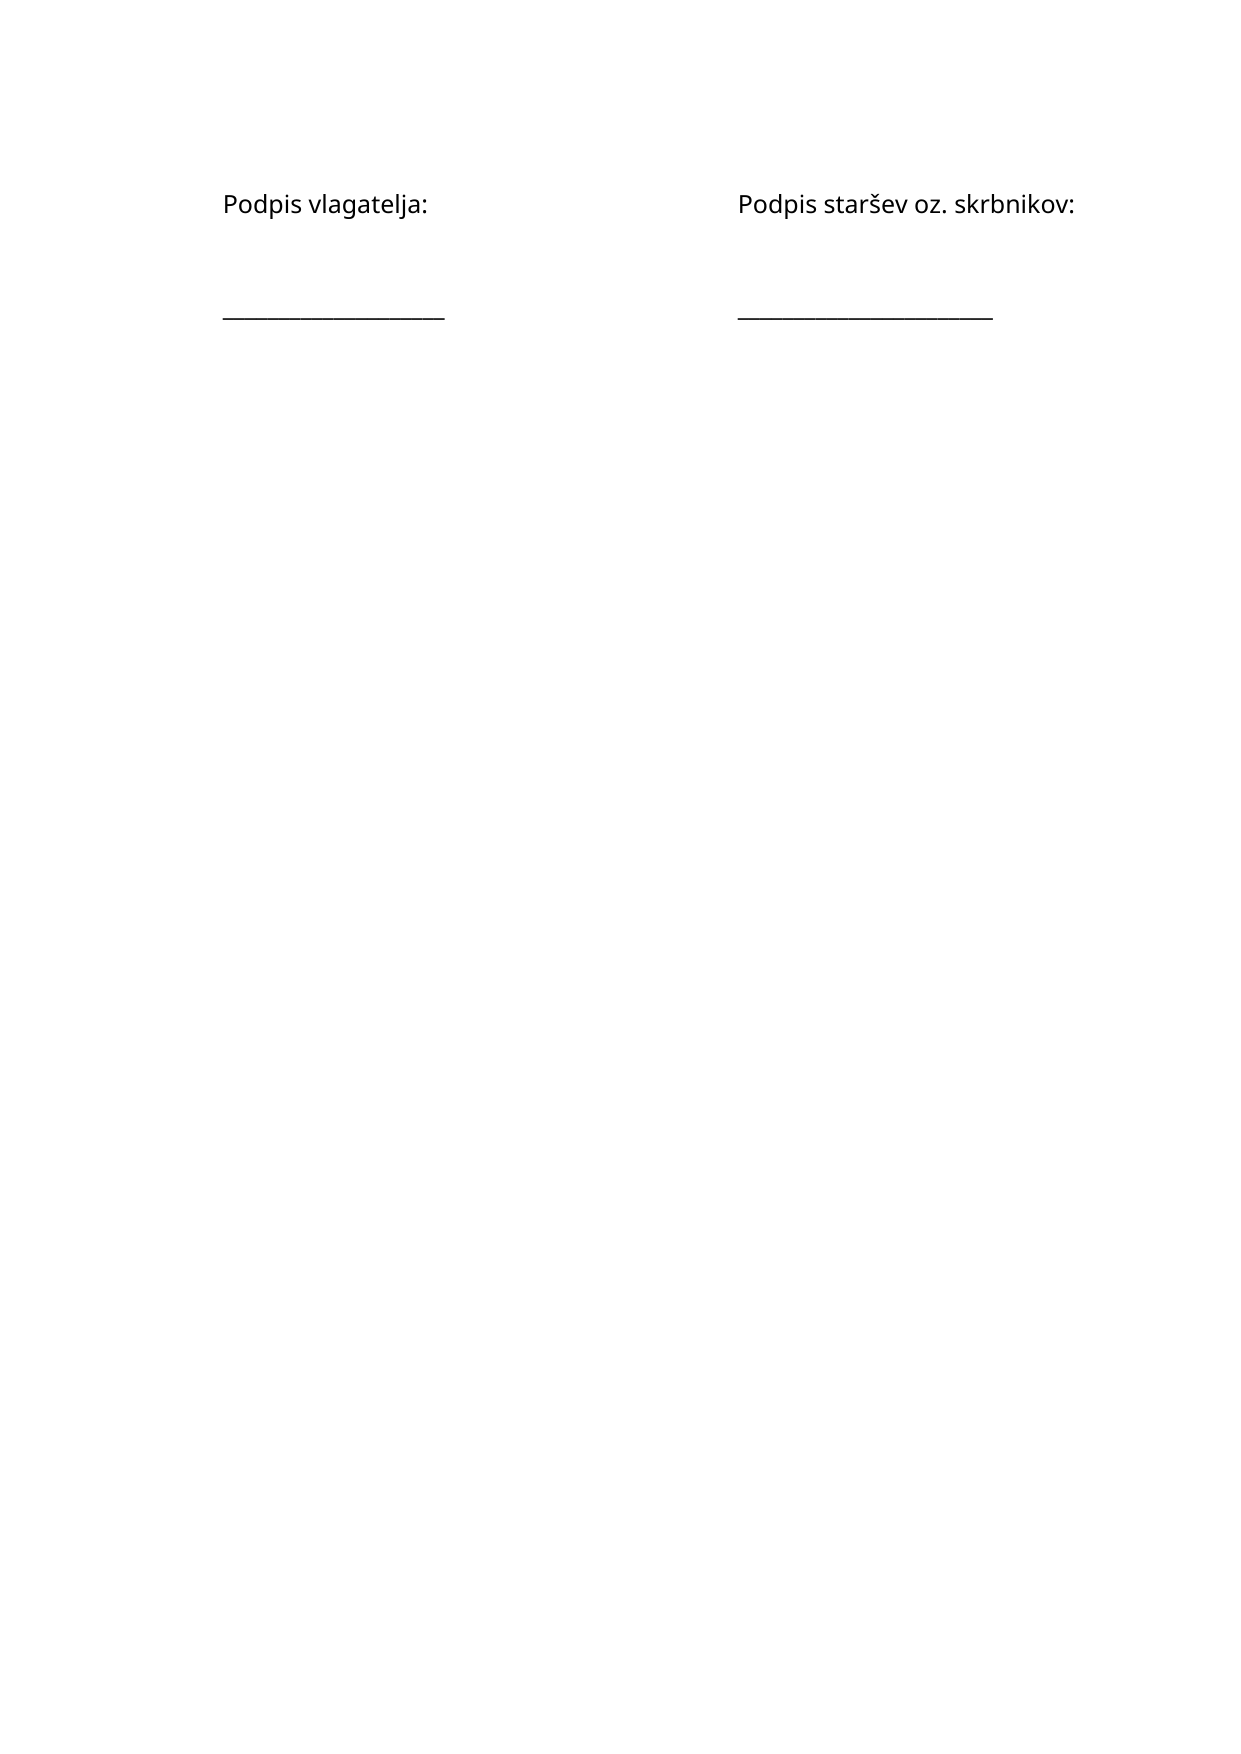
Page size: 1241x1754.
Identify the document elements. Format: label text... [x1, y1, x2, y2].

text Podpis vlagatelja: Podpis staršev oz. skrbnikov: [223, 187, 1093, 221]
text ____________________ _______________________ [223, 289, 1093, 323]
